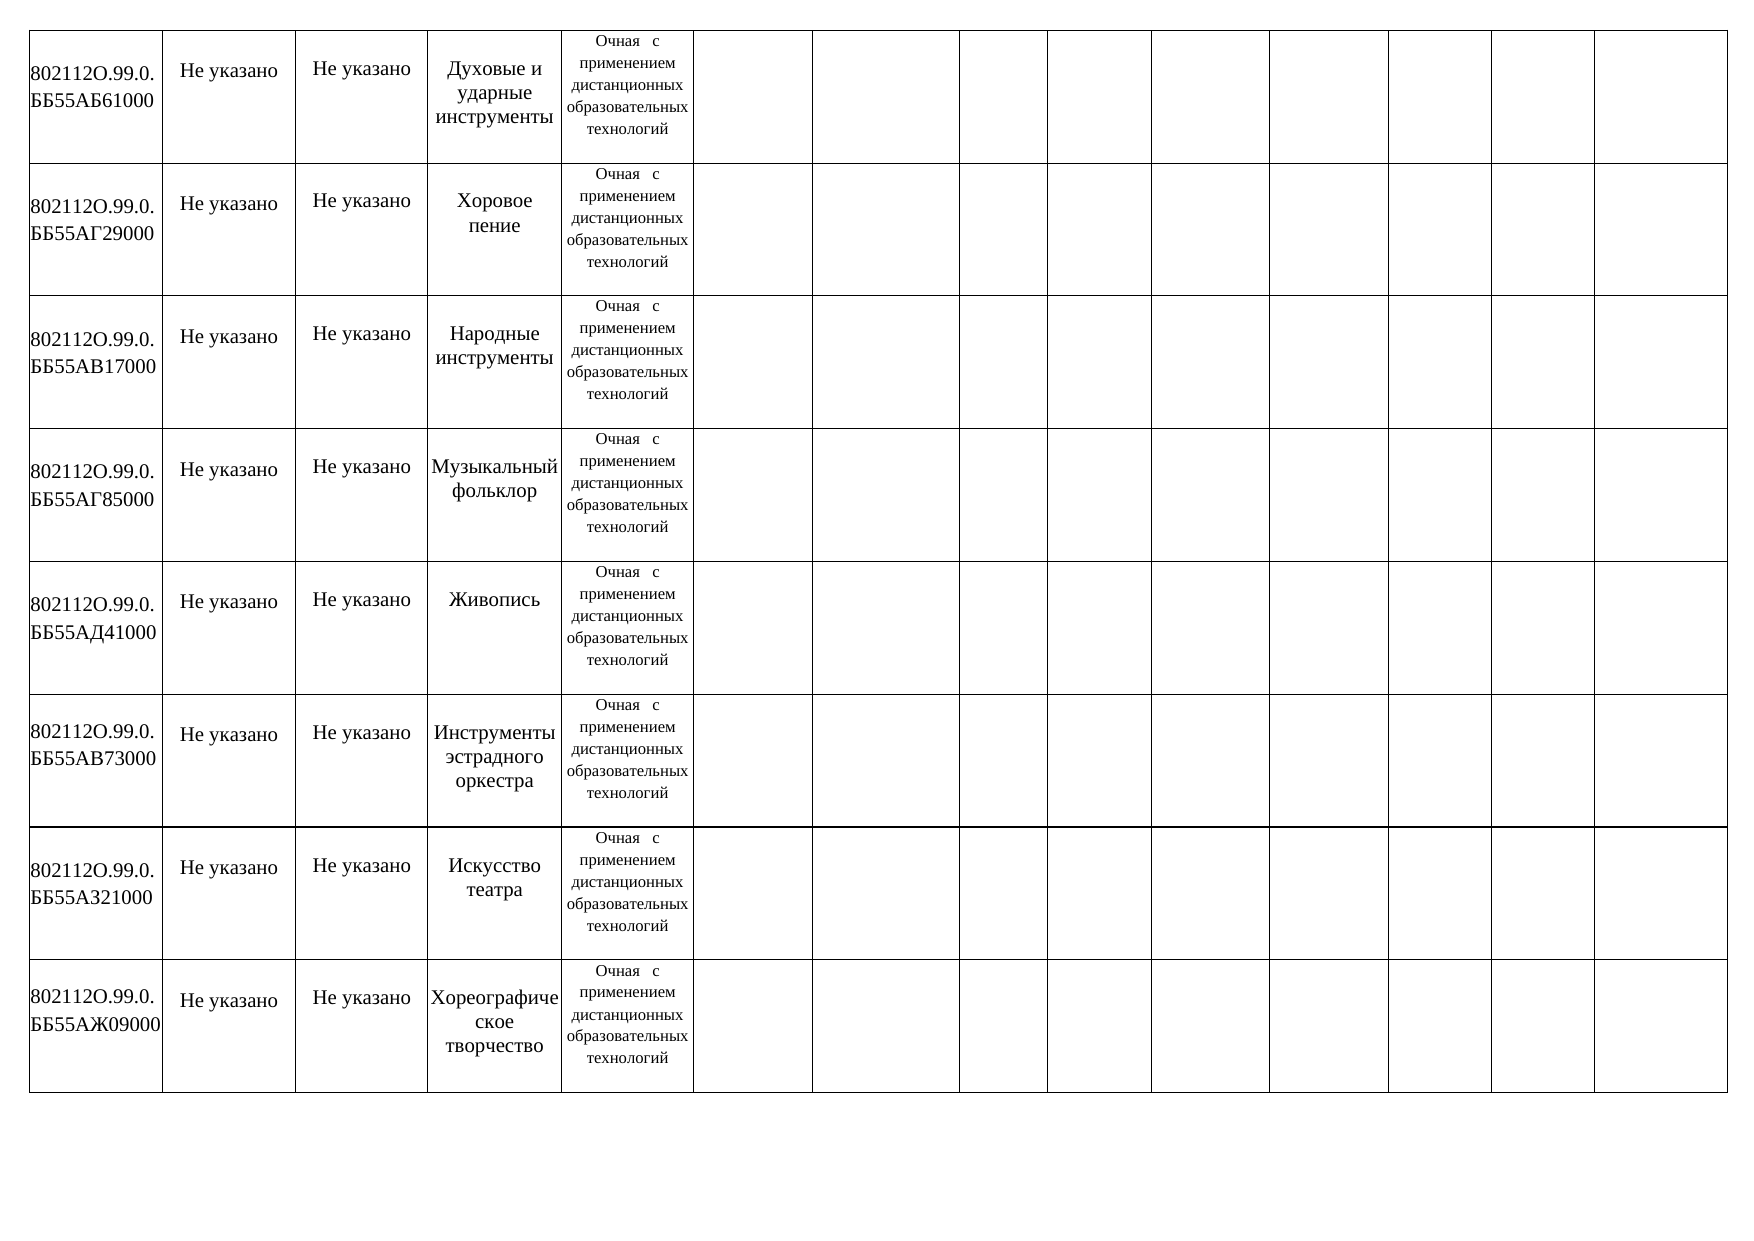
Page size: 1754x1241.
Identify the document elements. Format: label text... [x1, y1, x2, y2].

table_cell 802112О.99.0.ББ55АГ29000 [30, 164, 162, 295]
table_cell Не указано [296, 164, 427, 295]
table_cell [1152, 562, 1269, 694]
table_cell [1492, 429, 1594, 561]
table_cell Хоровое пение [428, 164, 561, 295]
table_cell [1492, 562, 1594, 694]
table_cell Не указано [296, 429, 427, 561]
table_cell [960, 31, 1047, 162]
table_cell [1270, 828, 1388, 959]
table_cell Музыкальный фольклор [428, 429, 561, 561]
table_cell [960, 828, 1047, 959]
table_cell [1152, 31, 1269, 162]
table_cell [1595, 429, 1727, 561]
table_cell [813, 296, 959, 428]
table_cell [960, 562, 1047, 694]
table_cell [1152, 296, 1269, 428]
table_cell Не указано [163, 828, 295, 959]
table_cell [1152, 164, 1269, 295]
table_cell [960, 695, 1047, 826]
table_cell [1152, 695, 1269, 826]
table_cell 802112О.99.0.ББ55АВ73000 [30, 695, 162, 826]
table_cell [1270, 296, 1388, 428]
table_cell 802112О.99.0.ББ55АГ85000 [30, 429, 162, 561]
table_cell [813, 695, 959, 826]
table_cell 802112О.99.0.ББ55АВ17000 [30, 296, 162, 428]
table_cell [1048, 296, 1151, 428]
table_cell [1152, 828, 1269, 959]
table_cell [694, 695, 812, 826]
table_cell [1389, 960, 1491, 1092]
table_cell 802112О.99.0.ББ55АД41000 [30, 562, 162, 694]
table_cell [1595, 960, 1727, 1092]
table_cell [813, 429, 959, 561]
table_cell [1492, 828, 1594, 959]
table_cell Не указано [296, 296, 427, 428]
table_cell 802112О.99.0.ББ55АБ61000 [30, 31, 162, 162]
table_cell Очная с применением дистанционных образовательных технологий [562, 562, 693, 694]
table_cell [694, 960, 812, 1092]
table_cell Не указано [163, 429, 295, 561]
table_cell [1595, 296, 1727, 428]
table_cell [1270, 562, 1388, 694]
table_cell Не указано [163, 31, 295, 162]
table_cell [1492, 960, 1594, 1092]
table_cell [960, 296, 1047, 428]
table_cell [1389, 562, 1491, 694]
table_cell [960, 164, 1047, 295]
table_cell Не указано [296, 695, 427, 826]
table_cell [1492, 164, 1594, 295]
table_cell Не указано [296, 562, 427, 694]
table_cell Хореографическое творчество [428, 960, 561, 1092]
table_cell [562, 31, 693, 162]
table_cell [1389, 828, 1491, 959]
table_cell 802112О.99.0.ББ55АЗ21000 [30, 828, 162, 959]
table_cell Инструменты эстрадного оркестра [428, 695, 561, 826]
table_cell [1595, 695, 1727, 826]
table_cell Не указано [163, 562, 295, 694]
table_cell [813, 164, 959, 295]
table_cell [694, 562, 812, 694]
table_cell Не указано [163, 296, 295, 428]
table_cell [1389, 31, 1491, 162]
table_cell [1492, 31, 1594, 162]
table_cell [1389, 296, 1491, 428]
table_cell [1048, 695, 1151, 826]
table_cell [562, 164, 693, 295]
table_cell [1270, 429, 1388, 561]
table_cell Живопись [428, 562, 561, 694]
table_cell Народные инструменты [428, 296, 561, 428]
table_cell [694, 31, 812, 162]
table_cell Духовые и ударные инструменты [428, 31, 561, 162]
table_cell [1270, 960, 1388, 1092]
table_cell Не указано [296, 31, 427, 162]
table_cell Очная с применением дистанционных образовательных технологий [562, 828, 693, 959]
table_cell [694, 828, 812, 959]
table_cell Очная с применением дистанционных образовательных технологий [562, 296, 693, 428]
table_cell [1270, 31, 1388, 162]
table_cell [1048, 960, 1151, 1092]
table_cell [1152, 960, 1269, 1092]
table_cell [1389, 429, 1491, 561]
table_cell [1595, 31, 1727, 162]
table_cell [1048, 828, 1151, 959]
table_cell Очная с применением дистанционных образовательных технологий [562, 695, 693, 826]
table_cell [813, 960, 959, 1092]
table_cell [1389, 695, 1491, 826]
table_cell [1595, 828, 1727, 959]
table_cell [1048, 562, 1151, 694]
table_cell [1048, 429, 1151, 561]
table_cell Не указано [163, 164, 295, 295]
table_cell [694, 296, 812, 428]
table_cell [813, 562, 959, 694]
table_cell [1048, 31, 1151, 162]
table_cell Не указано [296, 960, 427, 1092]
table_cell Очная с применением дистанционных образовательных технологий [562, 429, 693, 561]
table_cell Не указано [163, 695, 295, 826]
table_cell [694, 164, 812, 295]
table_cell [1270, 695, 1388, 826]
table_cell [694, 429, 812, 561]
table_cell [960, 429, 1047, 561]
table_cell [1492, 695, 1594, 826]
table_cell Не указано [163, 960, 295, 1092]
table_cell [1595, 562, 1727, 694]
table_cell 802112О.99.0.ББ55АЖ09000 [30, 960, 162, 1092]
table_cell [813, 828, 959, 959]
table_cell [1595, 164, 1727, 295]
table_cell [1389, 164, 1491, 295]
table_cell [960, 960, 1047, 1092]
table_cell [1492, 296, 1594, 428]
table_cell Очная с применением дистанционных образовательных технологий [562, 960, 693, 1092]
table_cell [1048, 164, 1151, 295]
table_cell Не указано [296, 828, 427, 959]
table_cell [813, 31, 959, 162]
table_cell Искусство театра [428, 828, 561, 959]
table_cell [1270, 164, 1388, 295]
table_cell [1152, 429, 1269, 561]
